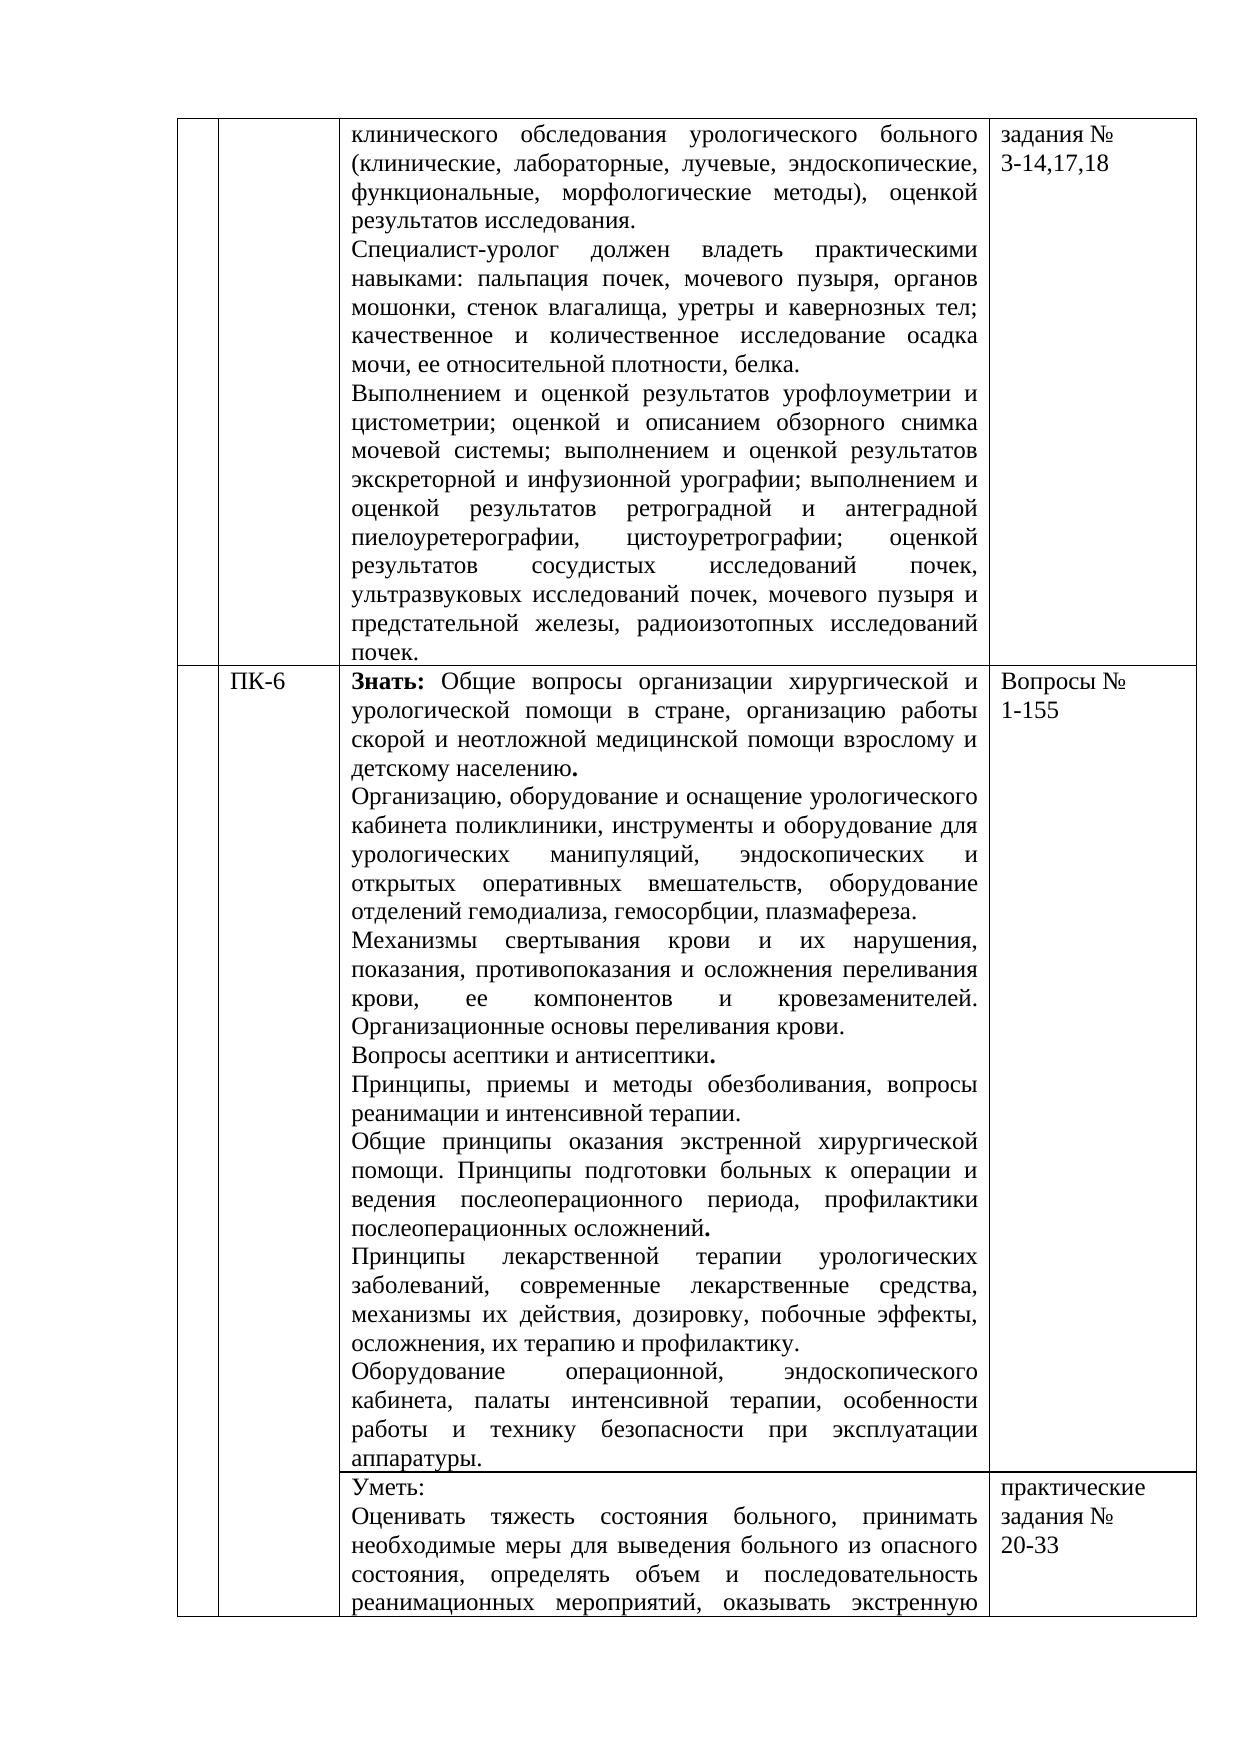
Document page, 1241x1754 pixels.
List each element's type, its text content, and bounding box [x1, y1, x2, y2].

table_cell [990, 1473, 1196, 1616]
table_cell Знать: Общие вопросы организации хирургической и урологической помощи в стране, организацию работы скорой и неотложной медицинской помощи взрослому и детскому населению. Организацию, оборудование и оснащение урологического кабинета поликлиники, инструменты и оборудование для урологических манипуляций, эндоскопических и открытых оперативных вмешательств, оборудование отделений гемодиализа, гемосорбции, плазмафереза. Механизмы свертывания крови и их нарушения, показания, противопоказания и осложнения переливания крови, ее компонентов и кровезаменителей. Организационные основы переливания крови. Вопросы асептики и антисептики. Принципы, приемы и методы обезболивания, вопросы реанимации и интенсивной терапии. Общие принципы оказания экстренной хирургической помощи. Принципы подготовки больных к операции и ведения послеоперационного периода, профилактики послеоперационных осложнений. Принципы лекарственной терапии урологических заболеваний, современные лекарственные средства, механизмы их действия, дозировку, побочные эффекты, осложнения, их терапию и профилактику. Оборудование операционной, эндоскопического кабинета, палаты интенсивной терапии, особенности работы и технику безопасности при эксплуатации аппаратуры. [340, 666, 989, 1471]
table_cell Вопросы № 1-155 [990, 666, 1196, 1471]
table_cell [990, 119, 1196, 665]
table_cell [340, 1473, 989, 1616]
table_cell ПК-6 [219, 666, 339, 1616]
table_cell [178, 666, 218, 1616]
